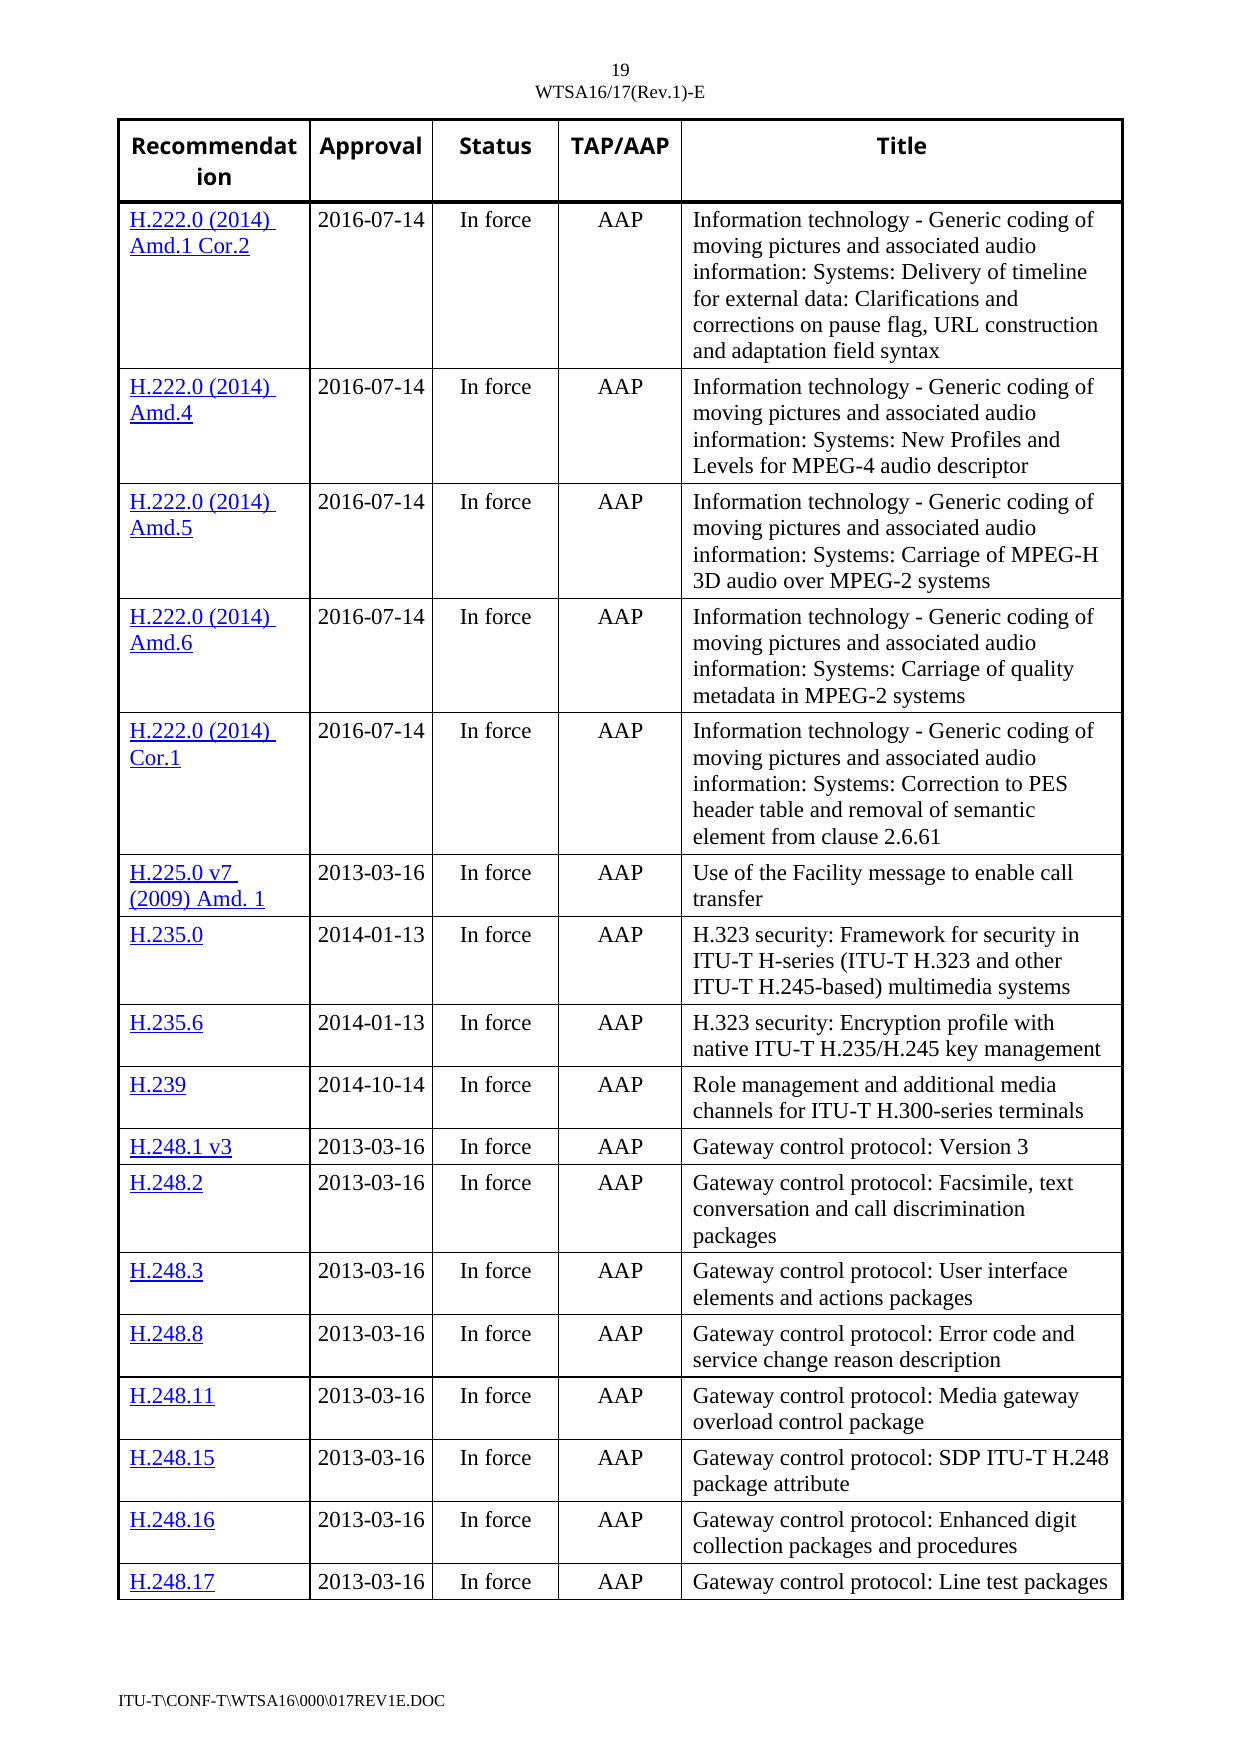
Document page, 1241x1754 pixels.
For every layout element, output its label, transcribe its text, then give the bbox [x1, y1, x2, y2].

table_cell AAP [559, 713, 681, 853]
table_cell 2016-07-14 [311, 369, 432, 483]
table_header Recommendation [120, 121, 309, 200]
table_cell AAP [559, 484, 681, 597]
table_cell 2013-03-16 [311, 1165, 432, 1252]
table_cell In force [433, 1315, 558, 1376]
table_cell Gateway control protocol: Line test packages [682, 1564, 1121, 1598]
table_cell Gateway control protocol: User interface elements and actions packages [682, 1253, 1121, 1314]
table_cell H.323 security: Framework for security in ITU-T H-series (ITU-T H.323 and other ITU-T H.245-based) multimedia systems [682, 917, 1121, 1004]
table_cell 2013-03-16 [311, 1564, 432, 1598]
table_cell AAP [559, 1502, 681, 1563]
table_cell In force [433, 484, 558, 597]
table_cell AAP [559, 1129, 681, 1164]
table_cell H.225.0 v7 (2009) Amd. 1 [120, 855, 309, 916]
table_cell AAP [559, 1378, 681, 1438]
table_cell AAP [559, 1253, 681, 1314]
table_header TAP/AAP [559, 121, 681, 200]
table_cell H.222.0 (2014) Amd.6 [120, 599, 309, 712]
table_header Approval [311, 121, 432, 200]
table_cell H.248.17 [120, 1564, 309, 1598]
table_cell In force [433, 1564, 558, 1598]
table_cell In force [433, 713, 558, 853]
table_cell H.235.0 [120, 917, 309, 1004]
table_cell Gateway control protocol: Error code and service change reason description [682, 1315, 1121, 1376]
table_cell H.222.0 (2014) Cor.1 [120, 713, 309, 853]
table_cell H.239 [120, 1067, 309, 1128]
table_cell H.248.2 [120, 1165, 309, 1252]
table_cell H.248.1 v3 [120, 1129, 309, 1164]
table_cell 2013-03-16 [311, 1440, 432, 1501]
table_cell 2013-03-16 [311, 1502, 432, 1563]
table_cell AAP [559, 1165, 681, 1252]
table_cell AAP [559, 855, 681, 916]
table_cell Information technology - Generic coding of moving pictures and associated audio information: Systems: New Profiles and Levels for MPEG-4 audio descriptor [682, 369, 1121, 483]
table_cell 2016-07-14 [311, 484, 432, 597]
table_cell AAP [559, 1564, 681, 1598]
table_cell AAP [559, 204, 681, 368]
table_cell AAP [559, 599, 681, 712]
table_cell Gateway control protocol: SDP ITU-T H.248 package attribute [682, 1440, 1121, 1501]
table_cell 2016-07-14 [311, 713, 432, 853]
table_cell In force [433, 1067, 558, 1128]
table_cell In force [433, 599, 558, 712]
table_cell Information technology - Generic coding of moving pictures and associated audio information: Systems: Carriage of MPEG-H 3D audio over MPEG-2 systems [682, 484, 1121, 597]
table_cell H.248.8 [120, 1315, 309, 1376]
table_cell H.248.11 [120, 1378, 309, 1438]
table_cell H.222.0 (2014) Amd.1 Cor.2 [120, 204, 309, 368]
table_cell 2014-01-13 [311, 1005, 432, 1066]
table_cell AAP [559, 1005, 681, 1066]
table_cell In force [433, 1502, 558, 1563]
table_cell AAP [559, 369, 681, 483]
table_cell 2013-03-16 [311, 1129, 432, 1164]
table_cell In force [433, 1253, 558, 1314]
table_cell In force [433, 369, 558, 483]
table_cell Gateway control protocol: Facsimile, text conversation and call discrimination packages [682, 1165, 1121, 1252]
table_cell In force [433, 1165, 558, 1252]
table_cell Information technology - Generic coding of moving pictures and associated audio information: Systems: Delivery of timeline for external data: Clarifications and corrections on pause flag, URL construction and adaptation field syntax [682, 204, 1121, 368]
table_cell In force [433, 1378, 558, 1438]
table_cell H.222.0 (2014) Amd.5 [120, 484, 309, 597]
table_cell Gateway control protocol: Media gateway overload control package [682, 1378, 1121, 1438]
table_cell H.248.15 [120, 1440, 309, 1501]
table_cell In force [433, 1440, 558, 1501]
table_header Status [433, 121, 558, 200]
table_cell 2013-03-16 [311, 1378, 432, 1438]
table_cell In force [433, 1129, 558, 1164]
table_cell In force [433, 855, 558, 916]
table_cell H.222.0 (2014) Amd.4 [120, 369, 309, 483]
table_cell Gateway control protocol: Enhanced digit collection packages and procedures [682, 1502, 1121, 1563]
table_cell Information technology - Generic coding of moving pictures and associated audio information: Systems: Carriage of quality metadata in MPEG-2 systems [682, 599, 1121, 712]
table_cell 2013-03-16 [311, 1253, 432, 1314]
table_cell In force [433, 1005, 558, 1066]
table_header Title [682, 121, 1121, 200]
table_cell Use of the Facility message to enable call transfer [682, 855, 1121, 916]
table_cell AAP [559, 917, 681, 1004]
table_cell H.248.16 [120, 1502, 309, 1563]
table_cell H.248.3 [120, 1253, 309, 1314]
table_cell AAP [559, 1067, 681, 1128]
table_cell In force [433, 204, 558, 368]
table_cell H.323 security: Encryption profile with native ITU-T H.235/H.245 key management [682, 1005, 1121, 1066]
table_cell Gateway control protocol: Version 3 [682, 1129, 1121, 1164]
table_cell 2013-03-16 [311, 1315, 432, 1376]
table_cell In force [433, 917, 558, 1004]
table_cell 2016-07-14 [311, 204, 432, 368]
table_cell 2016-07-14 [311, 599, 432, 712]
table_cell H.235.6 [120, 1005, 309, 1066]
table_cell 2013-03-16 [311, 855, 432, 916]
table_cell AAP [559, 1315, 681, 1376]
table_cell AAP [559, 1440, 681, 1501]
table_cell Information technology - Generic coding of moving pictures and associated audio information: Systems: Correction to PES header table and removal of semantic element from clause 2.6.61 [682, 713, 1121, 853]
table_cell 2014-10-14 [311, 1067, 432, 1128]
table_cell 2014-01-13 [311, 917, 432, 1004]
table_cell Role management and additional media channels for ITU-T H.300-series terminals [682, 1067, 1121, 1128]
